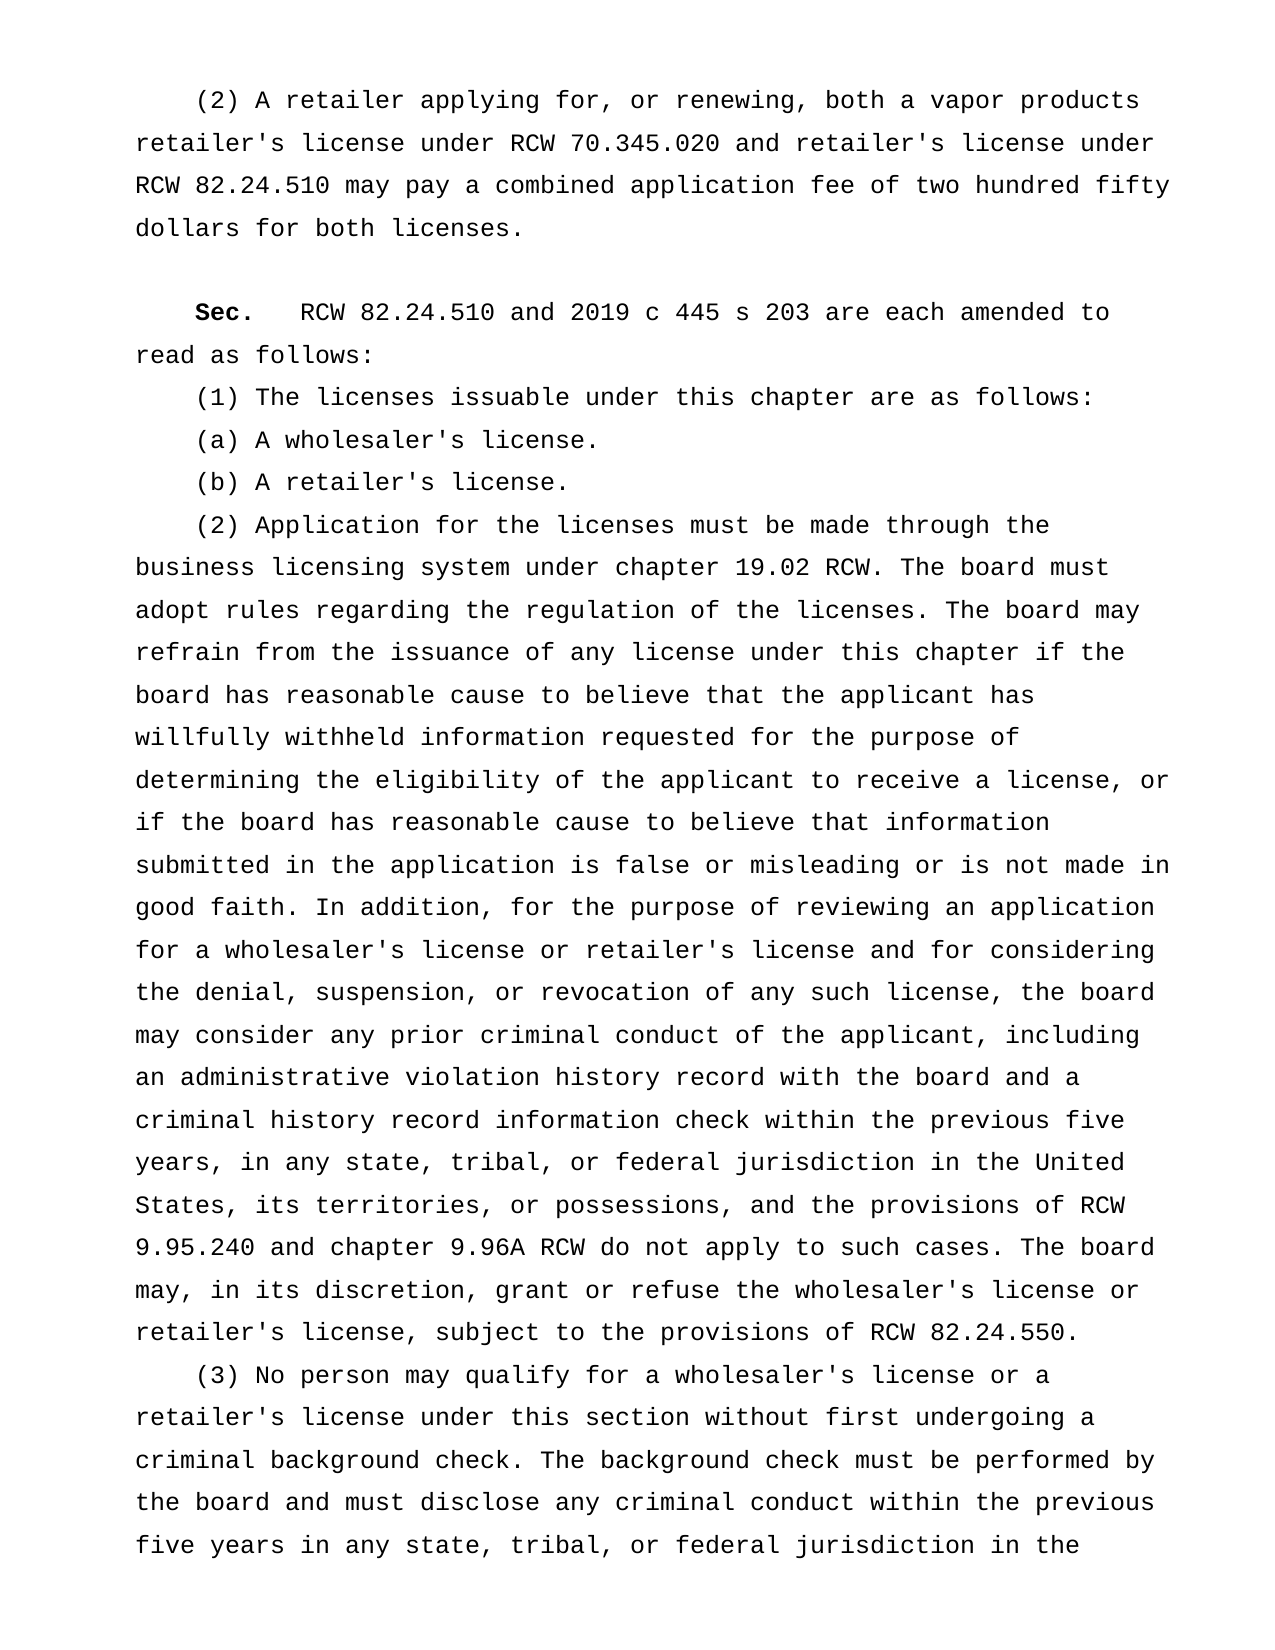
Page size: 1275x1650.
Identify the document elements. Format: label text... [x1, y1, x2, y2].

text (1) The licenses issuable under this chapter are as follows: [135, 372, 1170, 414]
text (b) A retailer's license. [135, 457, 1170, 499]
text (2) Application for the licenses must be made through the business licensing system under chapter 19.02 RCW. The board must adopt rules regarding the regulation of the licenses. The board may refrain from the issuance of any license under this chapter if the board has reasonable cause to believe that the applicant has willfully withheld information requested for the purpose of determining the eligibility of the applicant to receive a license, or if the board has reasonable cause to believe that information submitted in the application is false or misleading or is not made in good faith. In addition, for the purpose of reviewing an application for a wholesaler's license or retailer's license and for considering the denial, suspension, or revocation of any such license, the board may consider any prior criminal conduct of the applicant, including an administrative violation history record with the board and a criminal history record information check within the previous five years, in any state, tribal, or federal jurisdiction in the United States, its territories, or possessions, and the provisions of RCW 9.95.240 and chapter 9.96A RCW do not apply to such cases. The board may, in its discretion, grant or refuse the wholesaler's license or retailer's license, subject to the provisions of RCW 82.24.550. [135, 499, 1170, 1349]
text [135, 1349, 1170, 1562]
text Sec. RCW 82.24.510 and 2019 c 445 s 203 are each amended to read as follows: [135, 287, 1170, 372]
text (a) A wholesaler's license. [135, 414, 1170, 457]
text (2) A retailer applying for, or renewing, both a vapor products retailer's license under RCW 70.345.020 and retailer's license under RCW 82.24.510 may pay a combined application fee of two hundred fifty dollars for both licenses. [135, 75, 1170, 245]
